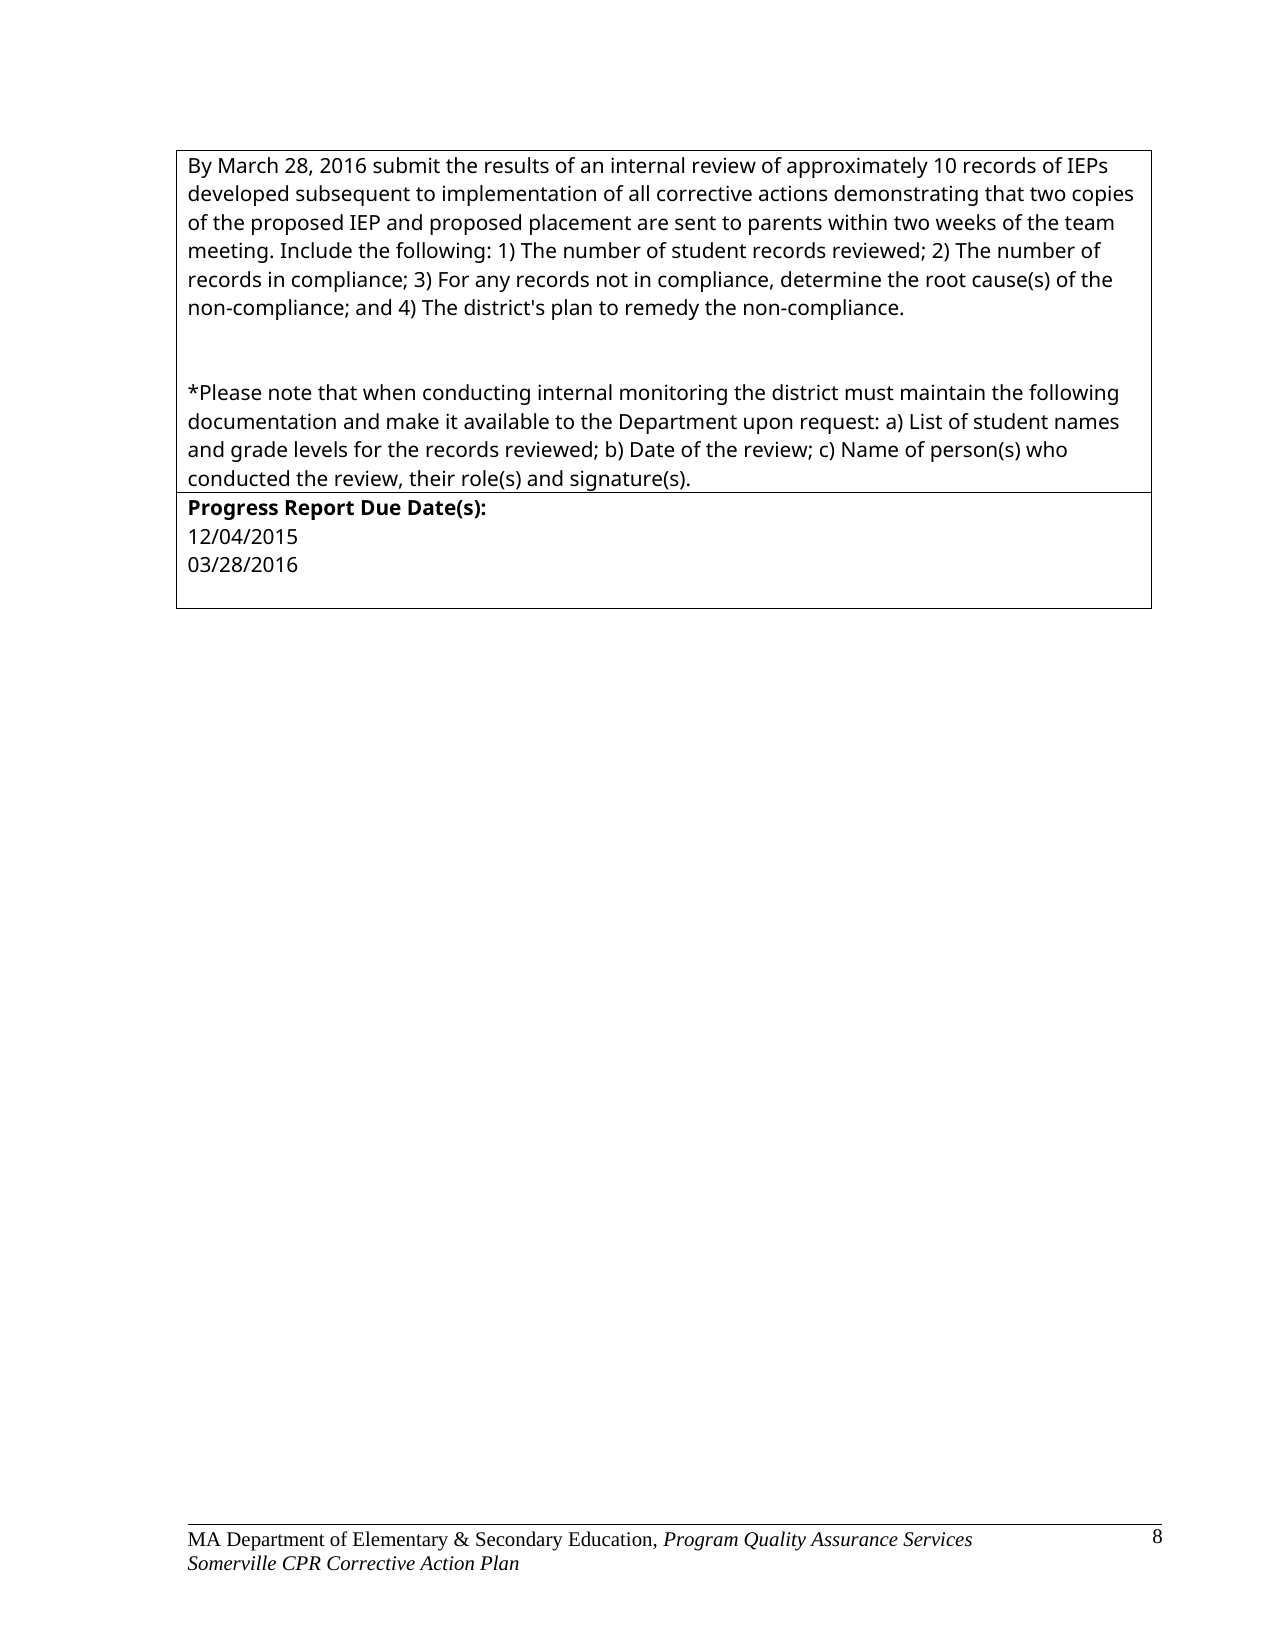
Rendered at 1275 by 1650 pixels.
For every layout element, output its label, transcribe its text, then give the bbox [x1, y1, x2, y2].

table_cell Progress Report Due Date(s): 12/04/2015 03/28/2016 [177, 493, 1151, 607]
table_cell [177, 151, 1151, 492]
